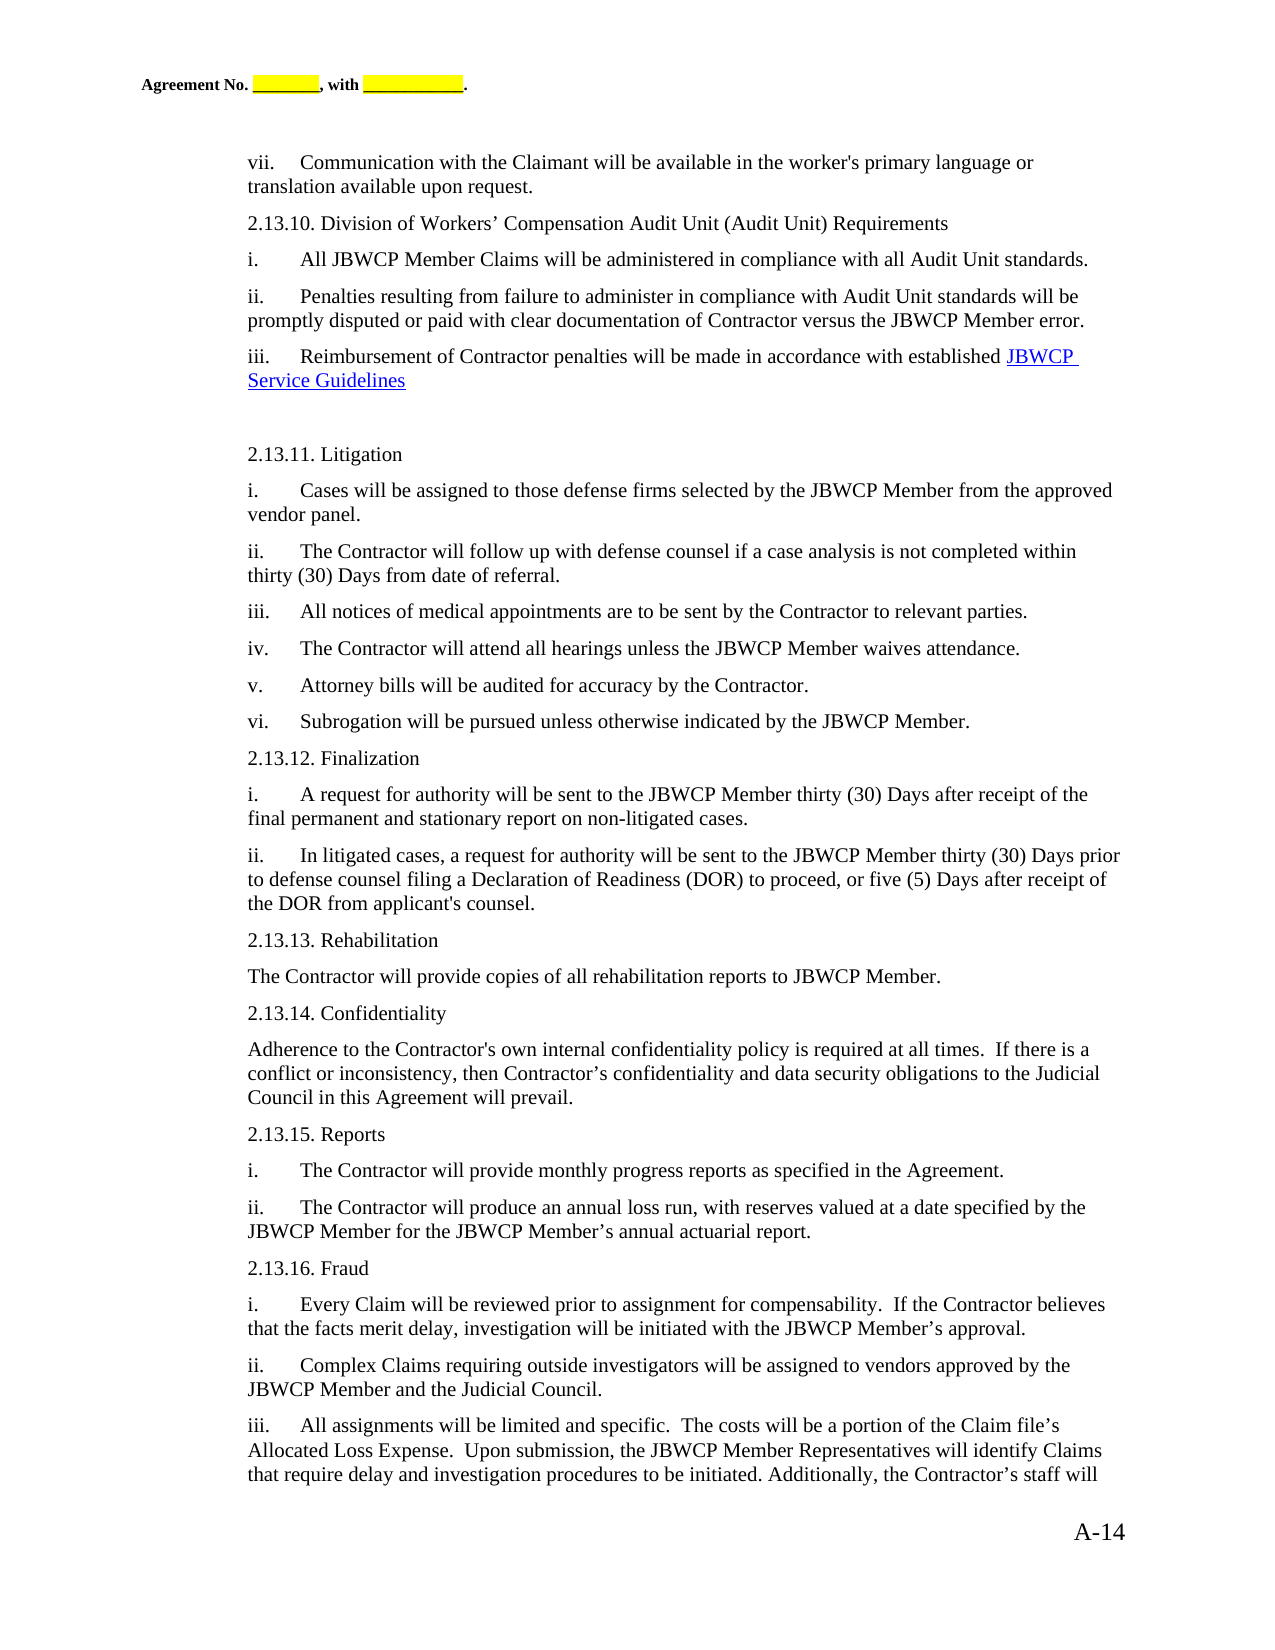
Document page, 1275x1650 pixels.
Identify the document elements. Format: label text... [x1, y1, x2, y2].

text 2.13.11. Litigation [247, 442, 1125, 466]
text v. Attorney bills will be audited for accuracy by the Contractor. [247, 672, 1125, 697]
text i. Cases will be assigned to those defense firms selected by the JBWCP Member from the approved vendor panel. [247, 478, 1125, 526]
text ii. The Contractor will follow up with defense counsel if a case analysis is not completed within thirty (30) Days from date of referral. [247, 539, 1125, 587]
text i. Every Claim will be reviewed prior to assignment for compensability. If the Contractor believes that the facts merit delay, investigation will be initiated with the JBWCP Member’s approval. [247, 1292, 1125, 1340]
text ii. Penalties resulting from failure to administer in compliance with Audit Unit standards will be promptly disputed or paid with clear documentation of Contractor versus the JBWCP Member error. [247, 284, 1125, 332]
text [247, 1413, 1125, 1486]
text vii. Communication with the Claimant will be available in the worker's primary language or translation available upon request. [247, 150, 1125, 198]
text vi. Subrogation will be pursued unless otherwise indicated by the JBWCP Member. [247, 709, 1125, 733]
text ii. In litigated cases, a request for authority will be sent to the JBWCP Member thirty (30) Days prior to defense counsel filing a Declaration of Readiness (DOR) to proceed, or five (5) Days after receipt of the DOR from applicant's counsel. [247, 843, 1125, 915]
text Adherence to the Contractor's own internal confidentiality policy is required at all times. If there is a conflict or inconsistency, then Contractor’s confidentiality and data security obligations to the Judicial Council in this Agreement will prevail. [247, 1037, 1125, 1109]
text 2.13.14. Confidentiality [247, 1001, 1125, 1025]
text iii. All notices of medical appointments are to be sent by the Contractor to relevant parties. [247, 599, 1125, 623]
text iii. Reimbursement of Contractor penalties will be made in accordance with established JBWCP Service Guidelines [247, 344, 1125, 392]
text 2.13.15. Reports [247, 1122, 1125, 1146]
text The Contractor will provide copies of all rehabilitation reports to JBWCP Member. [247, 964, 1125, 988]
text 2.13.13. Rehabilitation [247, 927, 1125, 952]
text i. The Contractor will provide monthly progress reports as specified in the Agreement. [247, 1158, 1125, 1182]
text i. All JBWCP Member Claims will be administered in compliance with all Audit Unit standards. [247, 247, 1125, 271]
text i. A request for authority will be sent to the JBWCP Member thirty (30) Days after receipt of the final permanent and stationary report on non-litigated cases. [247, 782, 1125, 830]
text 2.13.10. Division of Workers’ Compensation Audit Unit (Audit Unit) Requirements [247, 211, 1125, 235]
text ii. Complex Claims requiring outside investigators will be assigned to vendors approved by the JBWCP Member and the Judicial Council. [247, 1353, 1125, 1401]
text iv. The Contractor will attend all hearings unless the JBWCP Member waives attendance. [247, 636, 1125, 660]
text 2.13.16. Fraud [247, 1256, 1125, 1280]
text ii. The Contractor will produce an annual loss run, with reserves valued at a date specified by the JBWCP Member for the JBWCP Member’s annual actuarial report. [247, 1195, 1125, 1243]
text 2.13.12. Finalization [247, 746, 1125, 770]
